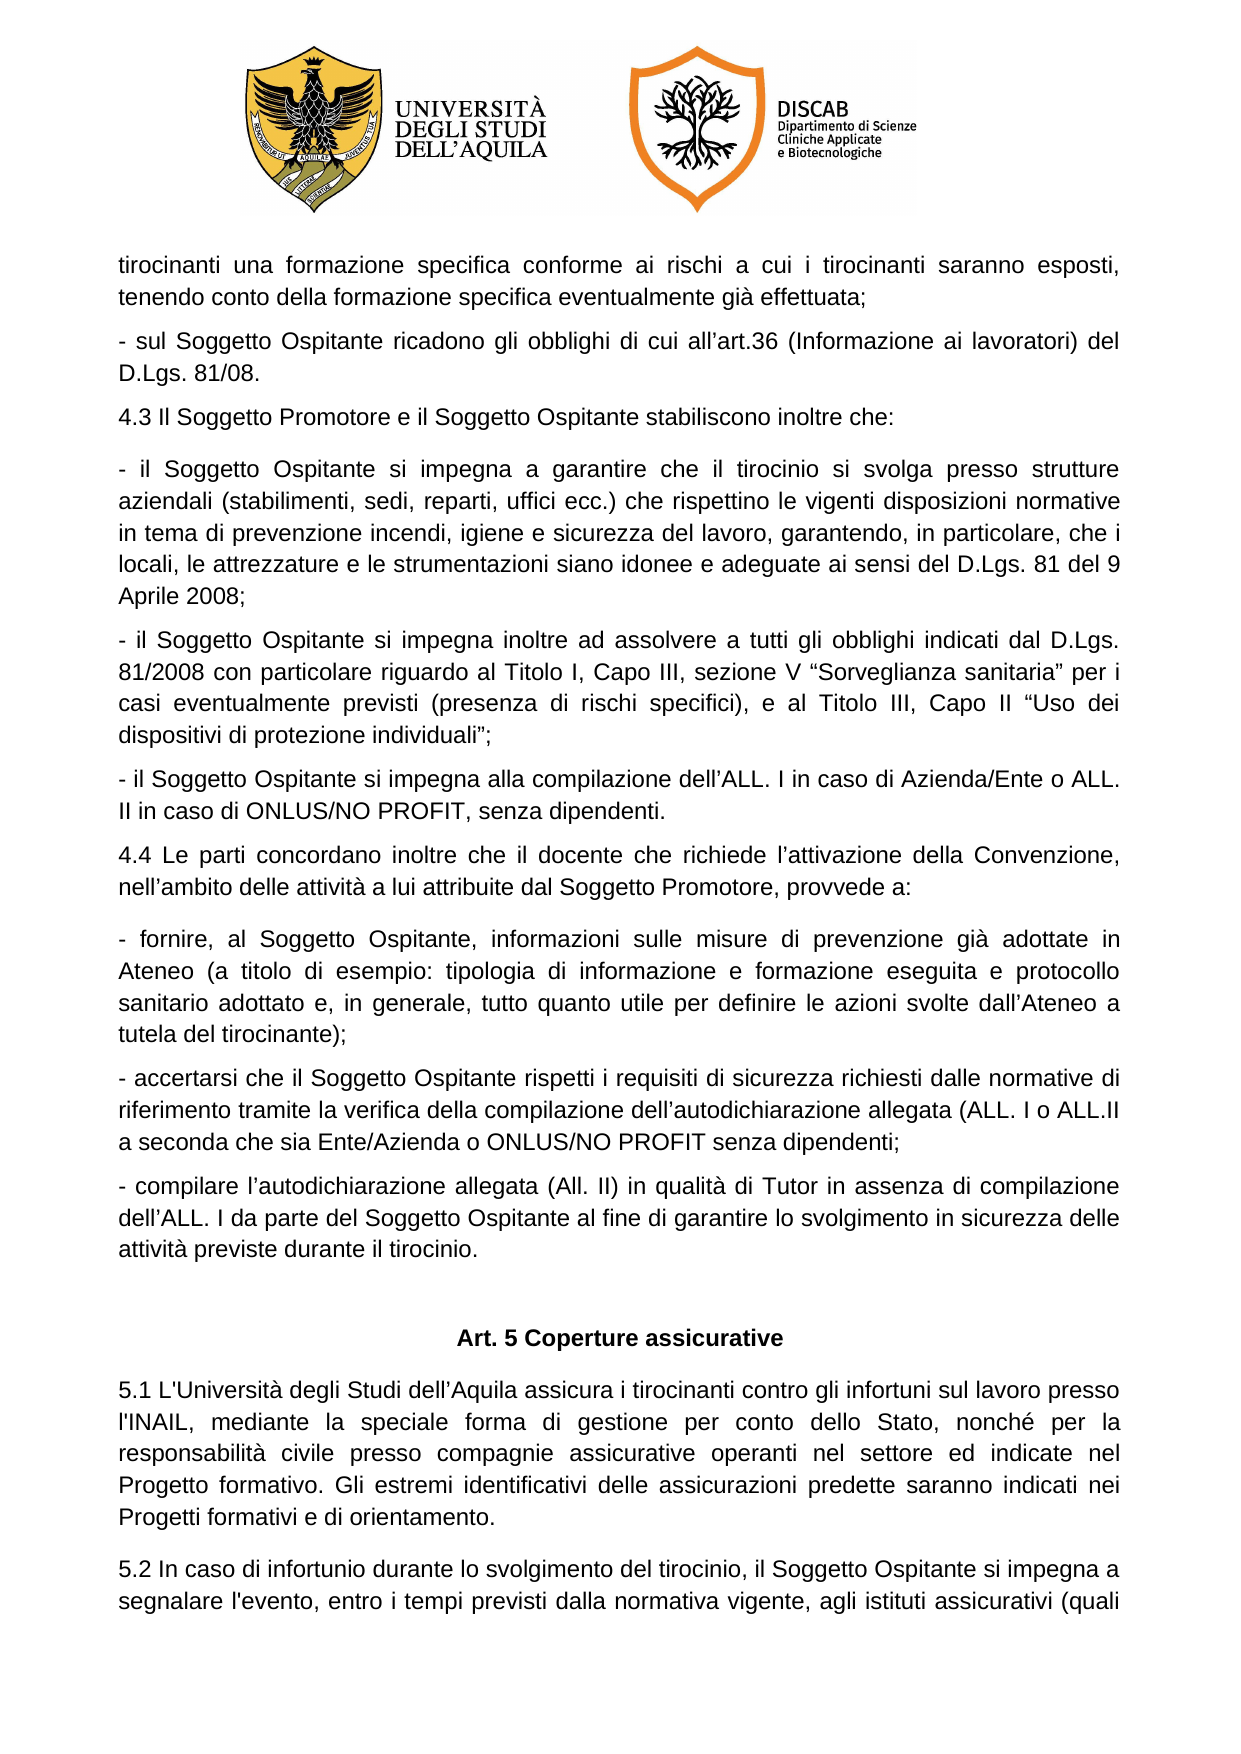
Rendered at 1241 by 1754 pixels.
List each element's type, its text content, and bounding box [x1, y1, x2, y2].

text 4.3 Il Soggetto Promotore e il Soggetto Ospitante stabiliscono inoltre che: [118, 403, 1122, 430]
text - il Soggetto Ospitante si impegna alla compilazione dell’ALL. I in caso di Azienda/Ente o ALL. II in caso di ONLUS/NO PROFIT, senza dipendenti. [118, 765, 1122, 824]
text Art. 5 Coperture assicurative [118, 1323, 1122, 1351]
text - accertarsi che il Soggetto Ospitante rispetti i requisiti di sicurezza richiesti dalle normative di riferimento tramite la verifica della compilazione dell’autodichiarazione allegata (ALL. I o ALL.II a seconda che sia Ente/Azienda o ONLUS/NO PROFIT senza dipendenti; [118, 1064, 1122, 1155]
text 4.4 Le parti concordano inoltre che il docente che richiede l’attivazione della Convenzione, nell’ambito delle attività a lui attribuite dal Soggetto Promotore, provvede a: [118, 841, 1122, 900]
picture [239, 40, 918, 216]
text - sul Soggetto Ospitante ricadono gli obblighi di cui all’art.36 (Informazione ai lavoratori) del D.Lgs. 81/08. [118, 327, 1122, 386]
text 5.1 L'Università degli Studi dell’Aquila assicura i tirocinanti contro gli infortuni sul lavoro presso l'INAIL, mediante la speciale forma di gestione per conto dello Stato, nonché per la responsabilità civile presso compagnie assicurative operanti nel settore ed indicate nel Progetto formativo. Gli estremi identificativi delle assicurazioni predette saranno indicati nei Progetti formativi e di orientamento. [118, 1376, 1122, 1530]
text - fornire, al Soggetto Ospitante, informazioni sulle misure di prevenzione già adottate in Ateneo (a titolo di esempio: tipologia di informazione e formazione eseguita e protocollo sanitario adottato e, in generale, tutto quanto utile per definire le azioni svolte dall’Ateneo a tutela del tirocinante); [118, 925, 1122, 1048]
text - il Soggetto Ospitante si impegna inoltre ad assolvere a tutti gli obblighi indicati dal D.Lgs. 81/2008 con particolare riguardo al Titolo I, Capo III, sezione V “Sorveglianza sanitaria” per i casi eventualmente previsti (presenza di rischi specifici), e al Titolo III, Capo II “Uso dei dispositivi di protezione individuali”; [118, 626, 1122, 749]
text - compilare l’autodichiarazione allegata (All. II) in qualità di Tutor in assenza di compilazione dell’ALL. I da parte del Soggetto Ospitante al fine di garantire lo svolgimento in sicurezza delle attività previste durante il tirocinio. [118, 1172, 1122, 1263]
text - il Soggetto Ospitante si impegna a garantire che il tirocinio si svolga presso strutture aziendali (stabilimenti, sedi, reparti, uffici ecc.) che rispettino le vigenti disposizioni normative in tema di prevenzione incendi, igiene e sicurezza del lavoro, garantendo, in particolare, che i locali, le attrezzature e le strumentazioni siano idonee e adeguate ai sensi del D.Lgs. 81 del 9 Aprile 2008; [118, 455, 1122, 609]
